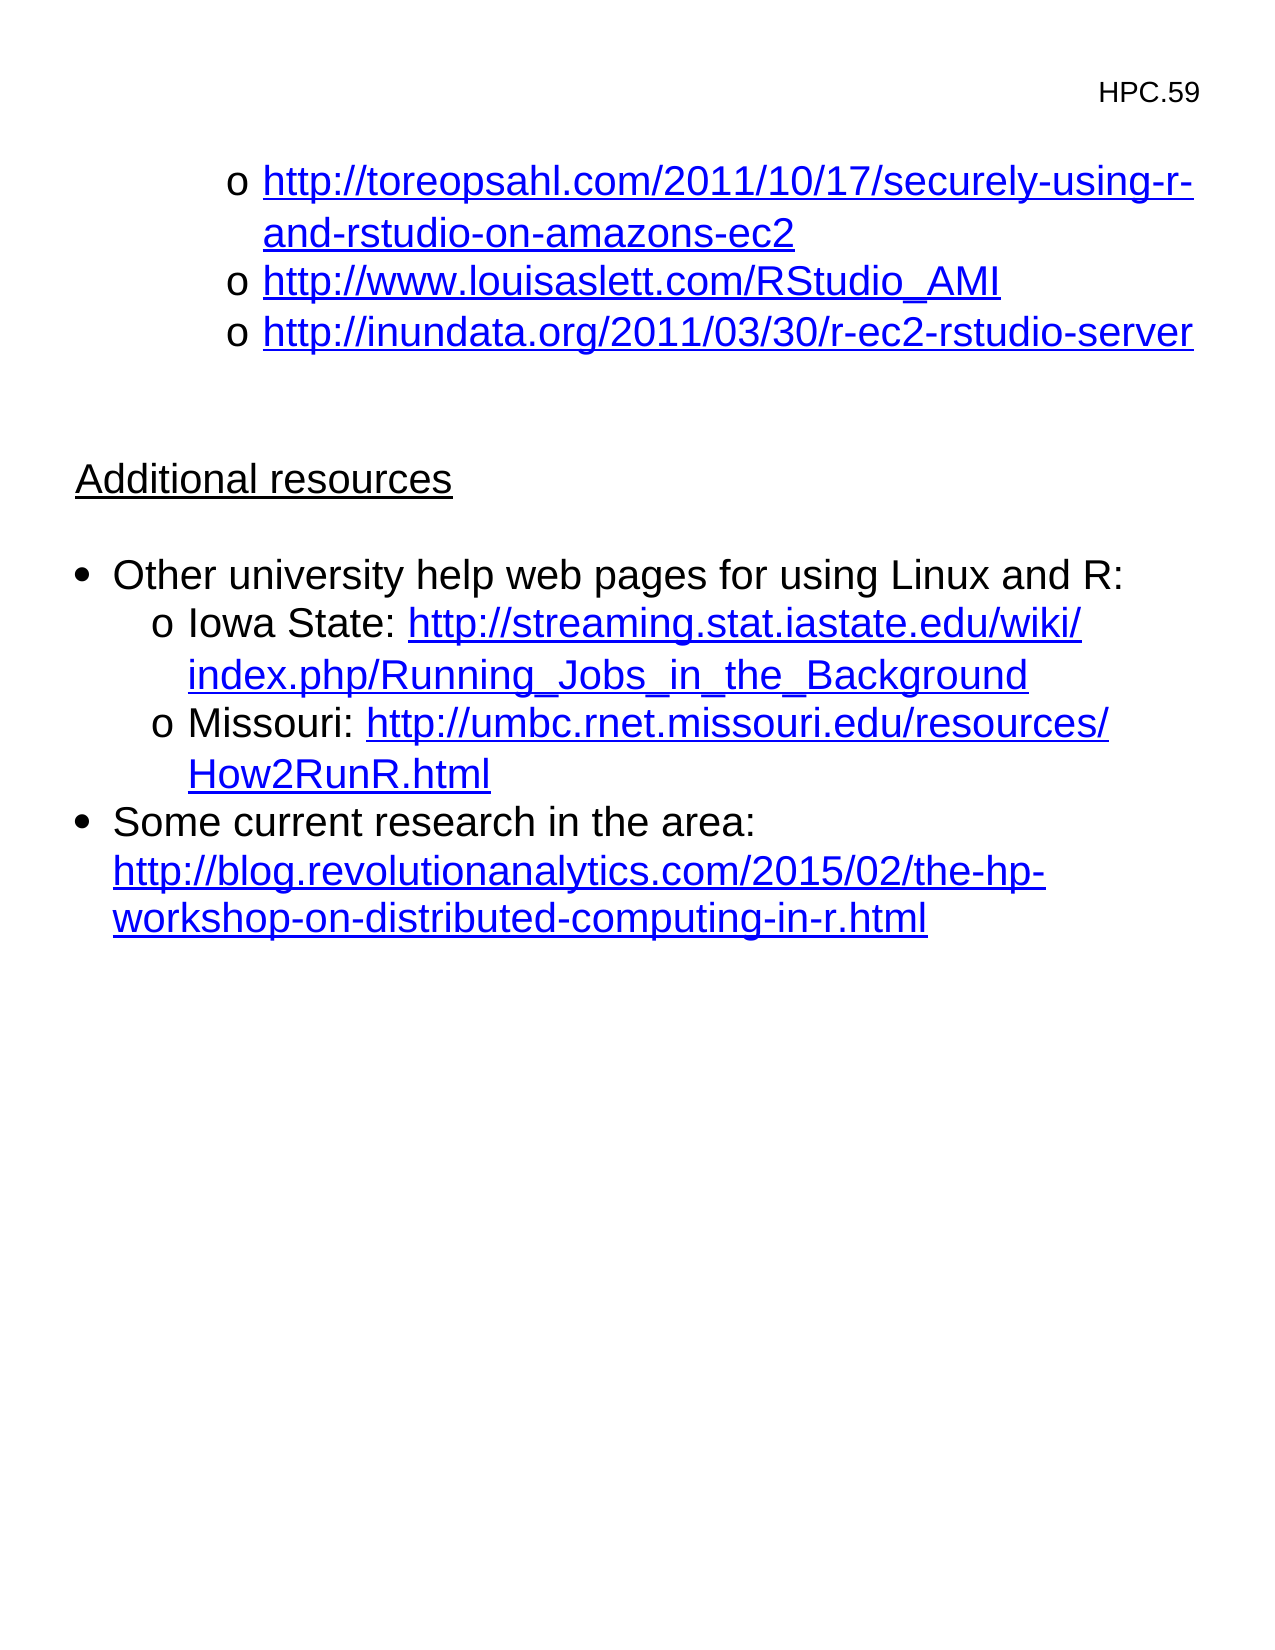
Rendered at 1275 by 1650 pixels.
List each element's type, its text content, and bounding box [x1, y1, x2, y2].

list Missouri: http://umbc.rnet.missouri.edu/resources/ How2RunR.html [150, 698, 1200, 798]
list http://inundata.org/2011/03/30/r-ec2-rstudio-server [225, 307, 1200, 359]
list Iowa State: http://streaming.stat.iastate.edu/wiki/ index.php/Running_Jobs_in_the_Background [150, 599, 1200, 698]
list Some current research in the area: http://blog.revolutionanalytics.com/2015/02/the-hp-workshop-on-distributed-computing-in-r.html [75, 798, 1200, 942]
list http://www.louisaslett.com/RStudio_AMI [225, 256, 1200, 307]
list Other university help web pages for using Linux and R: [75, 551, 1200, 599]
text Additional resources [75, 455, 1200, 503]
list http://toreopsahl.com/2011/10/17/securely-using-r-and-rstudio-on-amazons-ec2 [225, 156, 1200, 256]
